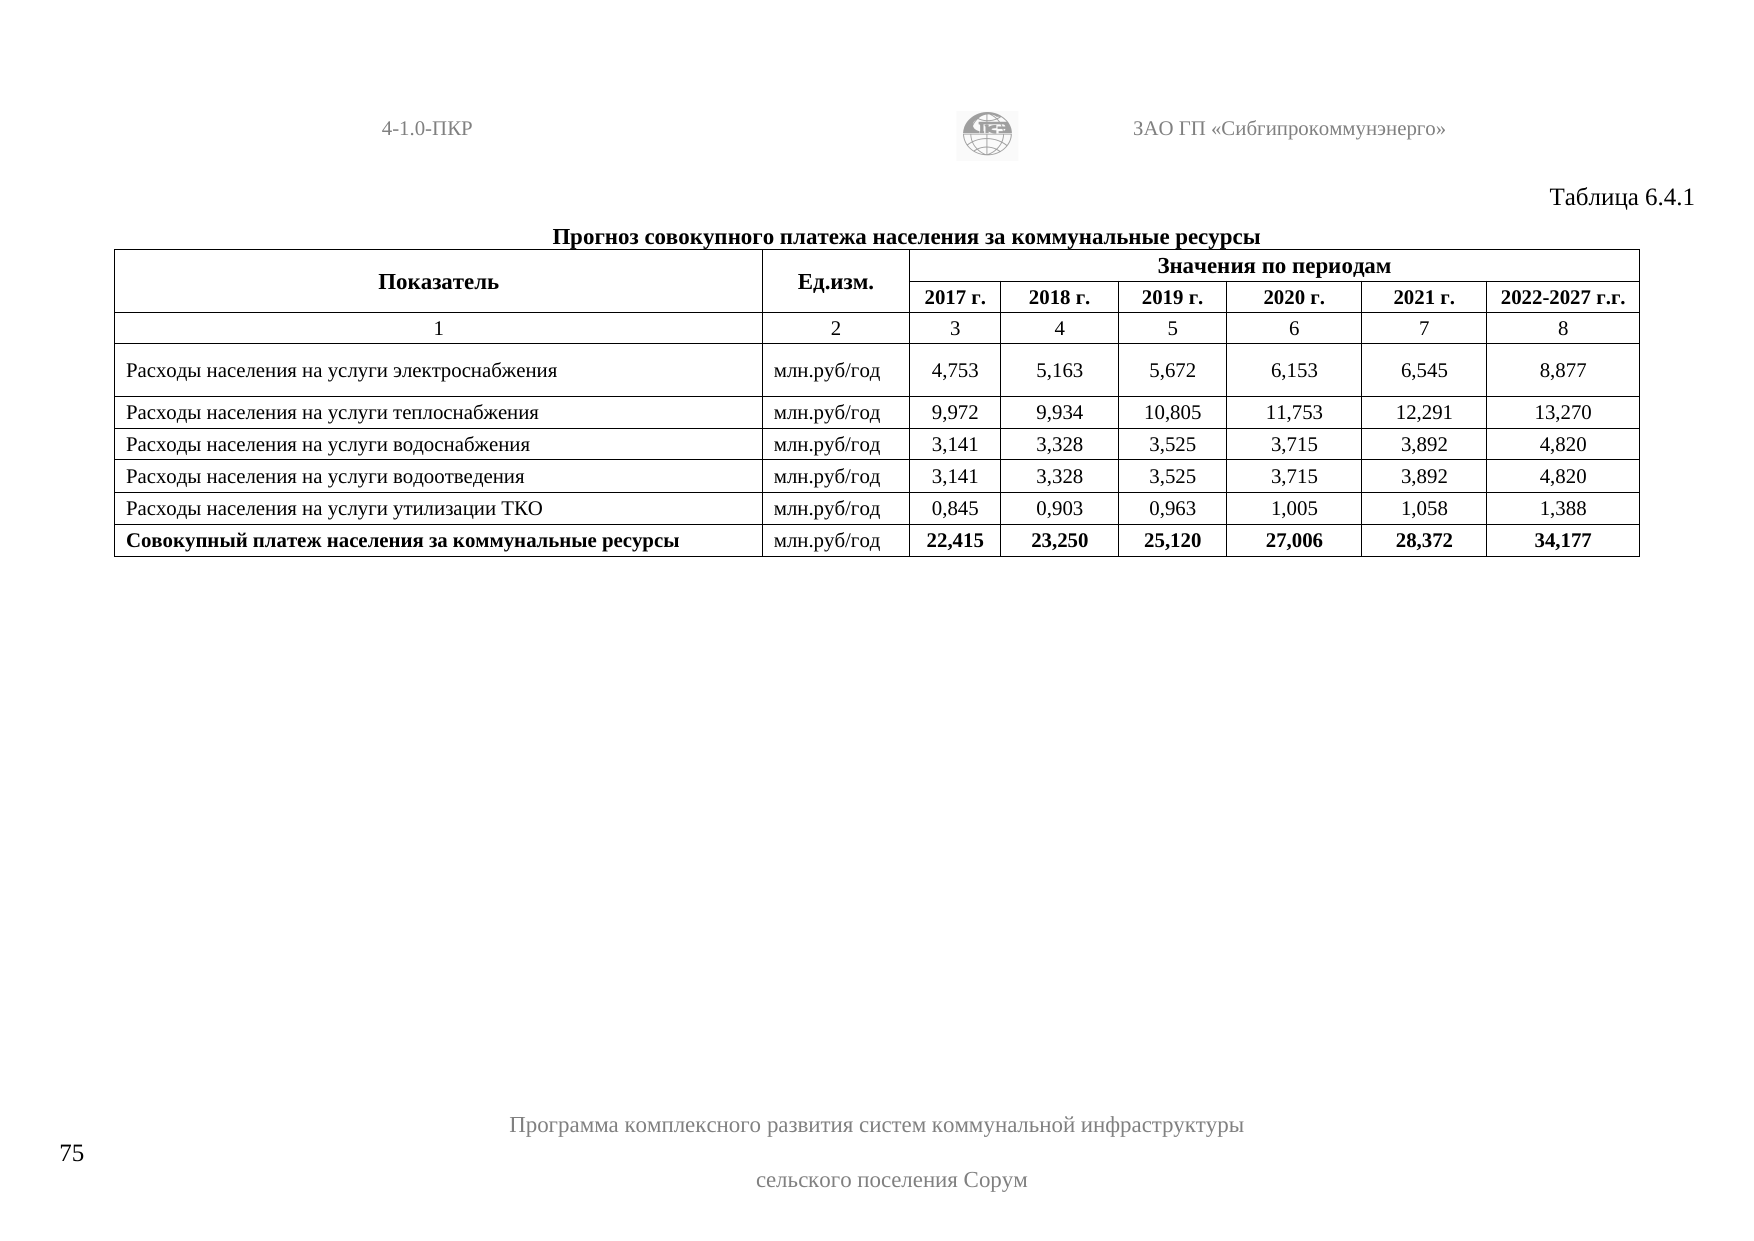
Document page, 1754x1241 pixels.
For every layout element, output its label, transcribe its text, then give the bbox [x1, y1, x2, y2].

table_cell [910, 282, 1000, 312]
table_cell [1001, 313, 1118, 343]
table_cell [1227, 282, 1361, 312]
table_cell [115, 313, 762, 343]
text Прогноз совокупного платежа населения за коммунальные ресурсы [59, 223, 1695, 249]
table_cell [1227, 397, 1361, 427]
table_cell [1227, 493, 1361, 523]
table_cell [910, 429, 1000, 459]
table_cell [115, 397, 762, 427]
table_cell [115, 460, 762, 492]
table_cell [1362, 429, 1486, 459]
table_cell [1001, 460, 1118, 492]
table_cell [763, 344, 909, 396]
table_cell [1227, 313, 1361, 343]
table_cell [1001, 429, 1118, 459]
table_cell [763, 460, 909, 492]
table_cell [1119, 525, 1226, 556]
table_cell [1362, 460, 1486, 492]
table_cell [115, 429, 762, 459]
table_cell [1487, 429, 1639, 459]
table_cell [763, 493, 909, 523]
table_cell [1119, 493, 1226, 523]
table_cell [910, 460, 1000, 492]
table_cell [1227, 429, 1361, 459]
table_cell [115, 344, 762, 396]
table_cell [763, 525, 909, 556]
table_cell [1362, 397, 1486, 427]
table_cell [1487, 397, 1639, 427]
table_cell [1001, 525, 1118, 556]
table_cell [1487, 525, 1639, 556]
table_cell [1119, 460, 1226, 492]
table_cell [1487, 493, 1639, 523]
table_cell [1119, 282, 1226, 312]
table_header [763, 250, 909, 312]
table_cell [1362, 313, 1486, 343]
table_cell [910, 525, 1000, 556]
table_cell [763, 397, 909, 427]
list Таблица 6.4.1 [97, 182, 1695, 210]
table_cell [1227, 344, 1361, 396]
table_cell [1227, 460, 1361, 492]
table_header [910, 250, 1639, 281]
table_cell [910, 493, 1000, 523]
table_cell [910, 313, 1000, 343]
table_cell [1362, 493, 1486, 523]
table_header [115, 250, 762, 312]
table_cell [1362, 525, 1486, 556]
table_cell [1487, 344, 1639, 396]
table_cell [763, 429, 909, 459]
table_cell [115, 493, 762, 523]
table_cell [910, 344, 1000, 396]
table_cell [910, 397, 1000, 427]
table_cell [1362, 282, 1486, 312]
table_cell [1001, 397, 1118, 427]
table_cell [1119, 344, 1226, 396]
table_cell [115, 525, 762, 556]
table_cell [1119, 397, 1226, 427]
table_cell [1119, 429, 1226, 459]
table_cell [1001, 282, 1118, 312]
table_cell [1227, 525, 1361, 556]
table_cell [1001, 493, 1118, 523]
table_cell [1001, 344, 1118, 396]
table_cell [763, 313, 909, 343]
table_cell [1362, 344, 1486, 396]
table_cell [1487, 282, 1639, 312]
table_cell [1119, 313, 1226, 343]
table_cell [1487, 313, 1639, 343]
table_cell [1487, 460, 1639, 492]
